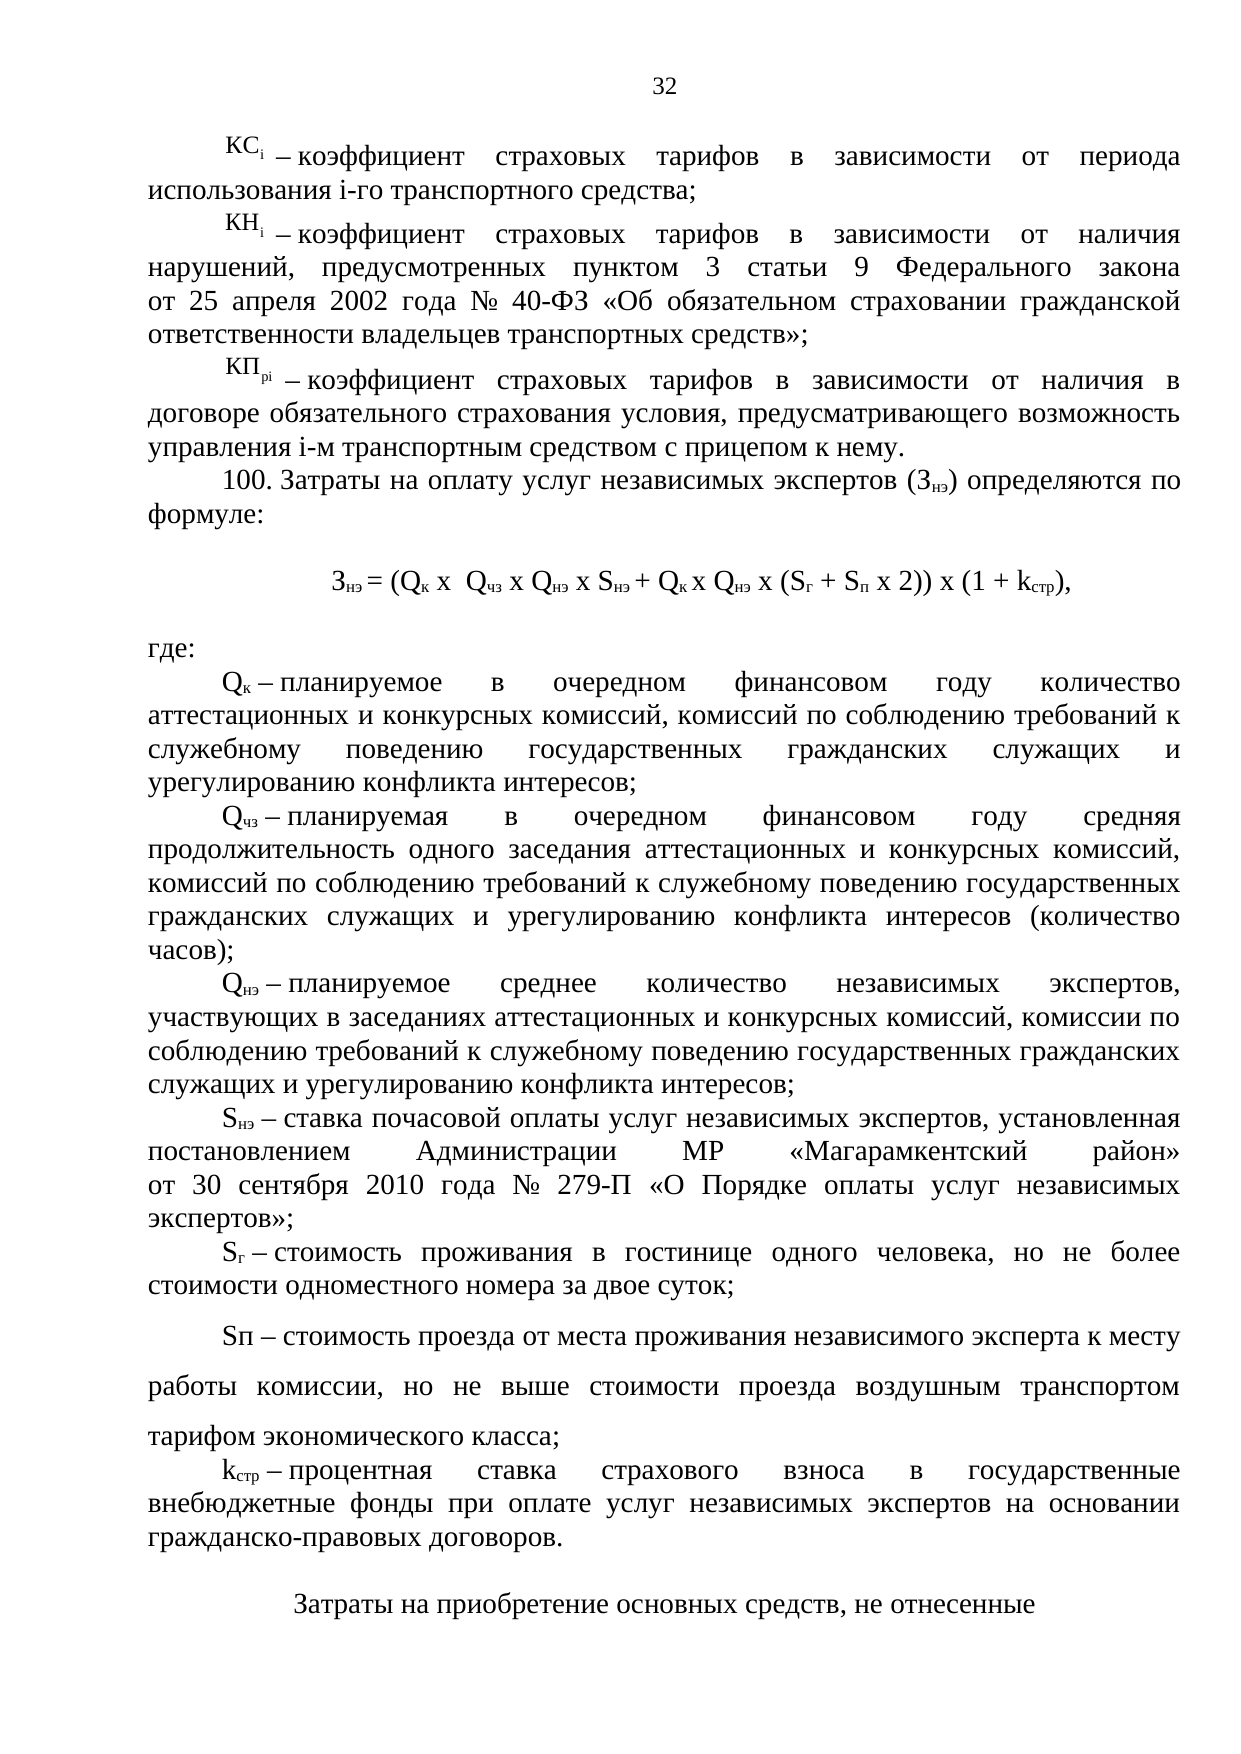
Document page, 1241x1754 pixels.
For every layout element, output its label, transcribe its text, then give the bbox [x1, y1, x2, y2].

text Qк – планируемое в очередном финансовом году количество аттестационных и конкурсных комиссий, комиссий по соблюдению требований к служебному поведению государственных гражданских служащих и урегулированию конфликта интересов; [148, 664, 1181, 798]
text Qнэ – планируемое среднее количество независимых экспертов, участвующих в заседаниях аттестационных и конкурсных комиссий, комиссии по соблюдению требований к служебному поведению государственных гражданских служащих и урегулированию конфликта интересов; [148, 966, 1181, 1100]
text – коэффициент страховых тарифов в зависимости от наличия нарушений, предусмотренных пунктом 3 статьи 9 Федерального закона от 25 апреля 2002 года № 40-ФЗ «Об обязательном страховании гражданской ответственности владельцев транспортных средств»; [148, 206, 1181, 350]
text Знэ = (Qк x Qчз x Qнэ x Sнэ + Qк х Qнэ х (Sг + Sп х 2)) х (1 + kстр), [148, 563, 1181, 597]
text где: [148, 630, 1181, 664]
text – коэффициент страховых тарифов в зависимости от периода использования i-го транспортного средства; [148, 128, 1181, 206]
text – коэффициент страховых тарифов в зависимости от наличия в договоре обязательного страхования условия, предусматривающего возможность управления i-м транспортным средством с прицепом к нему. [148, 350, 1181, 462]
text Sг – стоимость проживания в гостинице одного человека, но не более стоимости одноместного номера за двое суток; [148, 1234, 1181, 1301]
text 100. Затраты на оплату услуг независимых экспертов (Знэ) определяются по формуле: [148, 462, 1181, 529]
text Затраты на приобретение основных средств, не отнесенные [148, 1586, 1181, 1619]
text Sнэ – ставка почасовой оплаты услуг независимых экспертов, установленная постановлением Администрации МР «Магарамкентский район» от 30 сентября 2010 года № 279-П «О Порядке оплаты услуг независимых экспертов»; [148, 1100, 1181, 1234]
text Qчз – планируемая в очередном финансовом году средняя продолжительность одного заседания аттестационных и конкурсных комиссий, комиссий по соблюдению требований к служебному поведению государственных гражданских служащих и урегулированию конфликта интересов (количество часов); [148, 798, 1181, 966]
text Sп – стоимость проезда от места проживания независимого эксперта к месту работы комиссии, но не выше стоимости проезда воздушным транспортом тарифом экономического класса; [148, 1301, 1181, 1452]
text kстр – процентная ставка страхового взноса в государственные внебюджетные фонды при оплате услуг независимых экспертов на основании гражданско-правовых договоров. [148, 1452, 1181, 1552]
